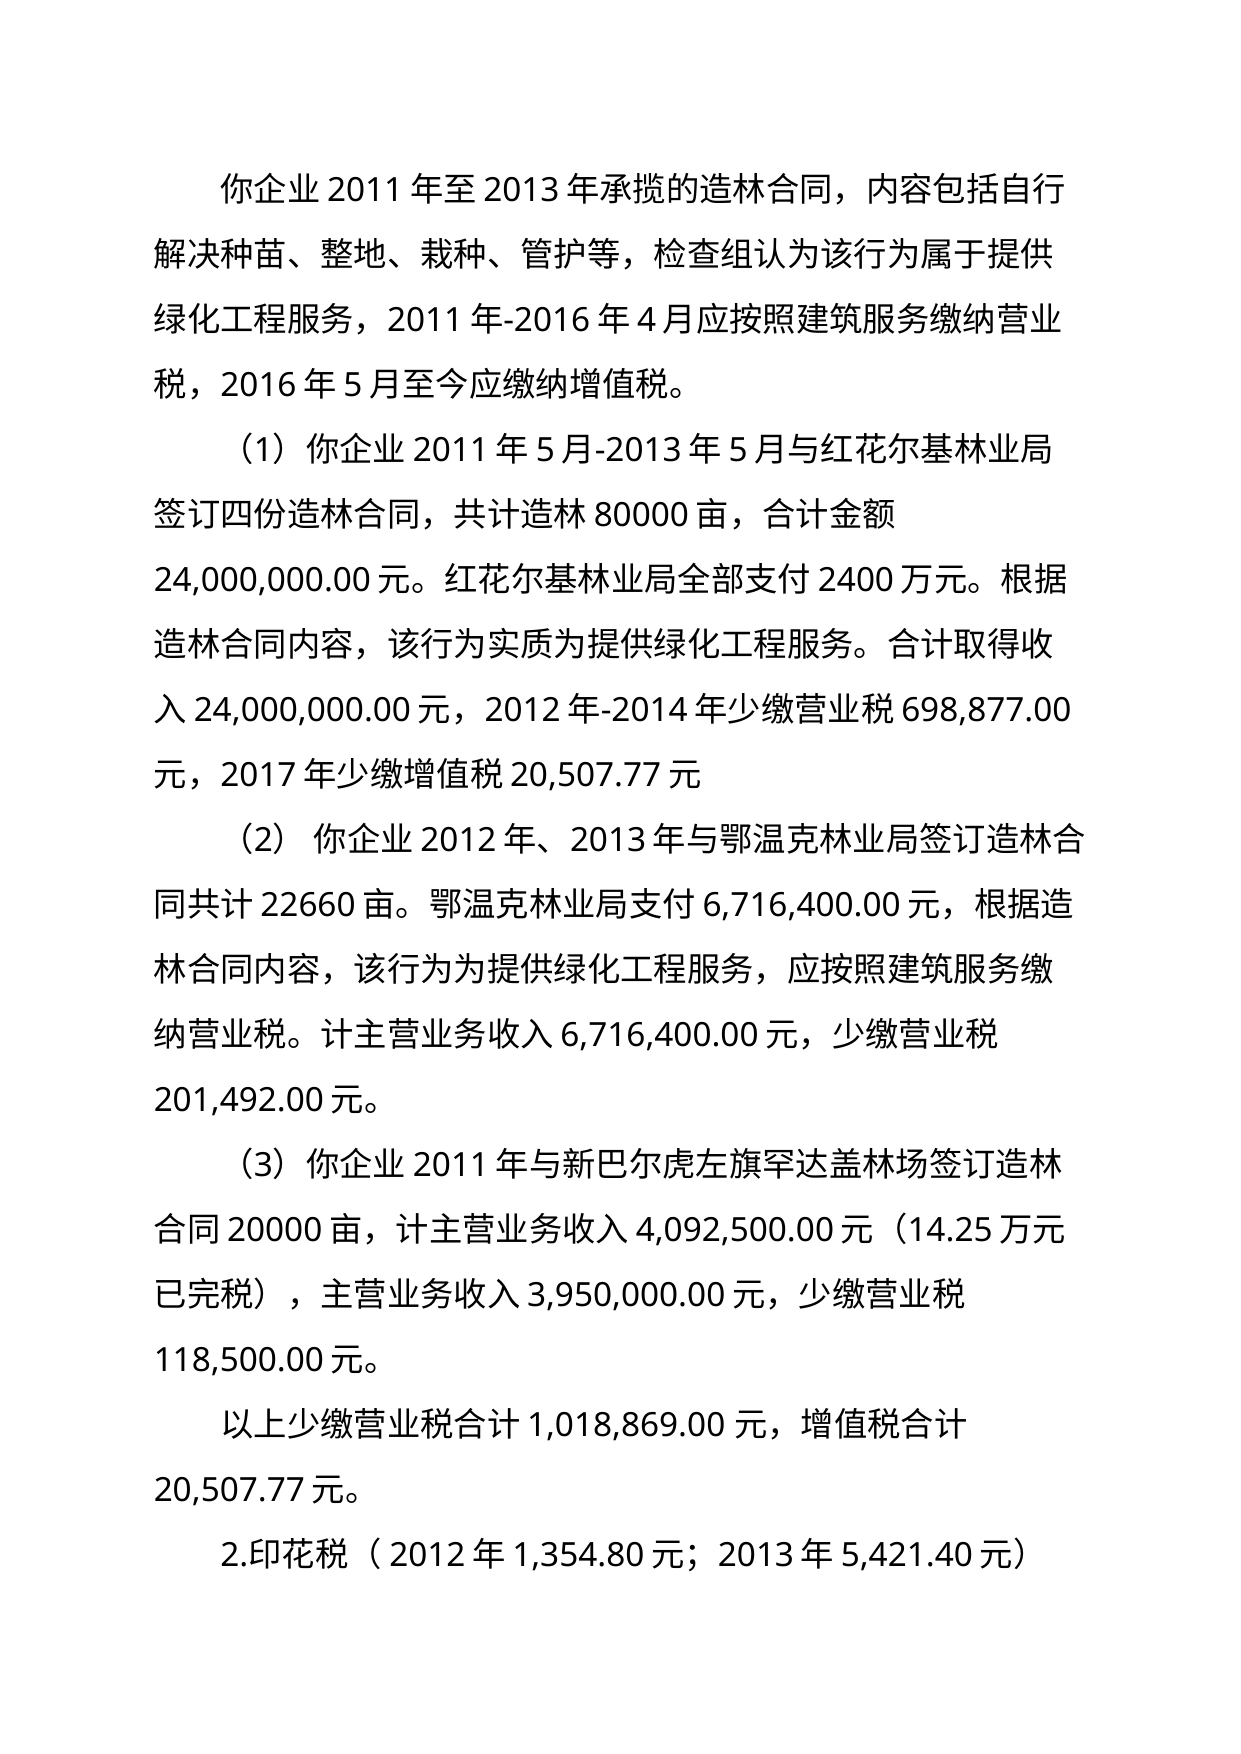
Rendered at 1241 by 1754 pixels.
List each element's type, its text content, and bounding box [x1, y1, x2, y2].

text （2） 你企业2012年、2013年与鄂温克林业局签订造林合同共计22660亩。鄂温克林业局支付6,716,400.00元，根据造林合同内容，该行为为提供绿化工程服务，应按照建筑服务缴纳营业税。计主营业务收入6,716,400.00元，少缴营业税201,492.00元。 [153, 804, 1087, 1129]
text （1）你企业2011年5月-2013年5月与红花尔基林业局签订四份造林合同，共计造林80000亩，合计金额24,000,000.00元。红花尔基林业局全部支付2400万元。根据造林合同内容，该行为实质为提供绿化工程服务。合计取得收入24,000,000.00元，2012年-2014年少缴营业税698,877.00元，2017年少缴增值税20,507.77元 [153, 414, 1087, 804]
text 你企业2011年至2013年承揽的造林合同，内容包括自行解决种苗、整地、栽种、管护等，检查组认为该行为属于提供绿化工程服务，2011年-2016年4月应按照建筑服务缴纳营业税，2016年5月至今应缴纳增值税。 [153, 154, 1087, 414]
text （3）你企业2011年与新巴尔虎左旗罕达盖林场签订造林合同20000亩，计主营业务收入4,092,500.00元（14.25万元已完税），主营业务收入3,950,000.00元，少缴营业税118,500.00元。 [153, 1129, 1087, 1389]
text 以上少缴营业税合计1,018,869.00 元，增值税合计20,507.77元。 [153, 1389, 1087, 1519]
text 2.印花税（ 2012年1,354.80元；2013年5,421.40元） [153, 1519, 1087, 1584]
